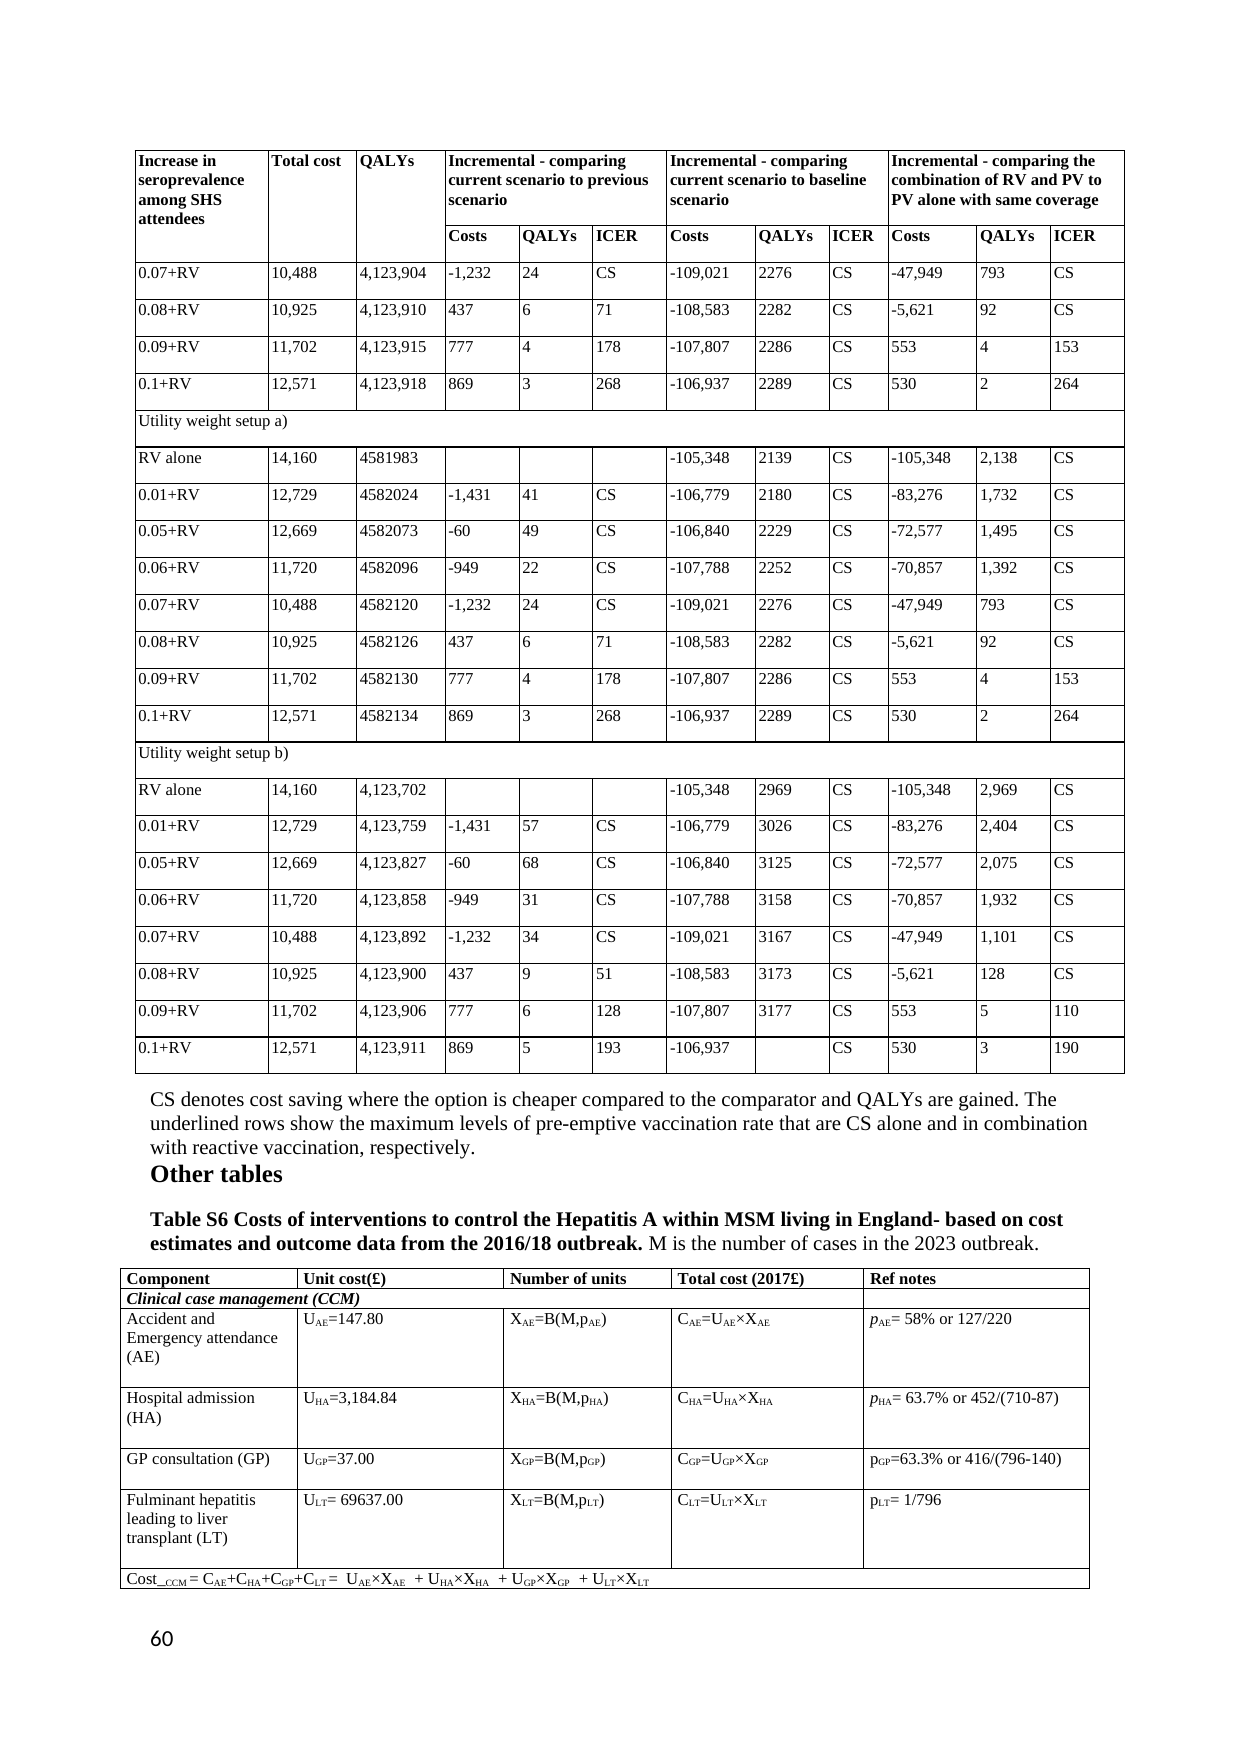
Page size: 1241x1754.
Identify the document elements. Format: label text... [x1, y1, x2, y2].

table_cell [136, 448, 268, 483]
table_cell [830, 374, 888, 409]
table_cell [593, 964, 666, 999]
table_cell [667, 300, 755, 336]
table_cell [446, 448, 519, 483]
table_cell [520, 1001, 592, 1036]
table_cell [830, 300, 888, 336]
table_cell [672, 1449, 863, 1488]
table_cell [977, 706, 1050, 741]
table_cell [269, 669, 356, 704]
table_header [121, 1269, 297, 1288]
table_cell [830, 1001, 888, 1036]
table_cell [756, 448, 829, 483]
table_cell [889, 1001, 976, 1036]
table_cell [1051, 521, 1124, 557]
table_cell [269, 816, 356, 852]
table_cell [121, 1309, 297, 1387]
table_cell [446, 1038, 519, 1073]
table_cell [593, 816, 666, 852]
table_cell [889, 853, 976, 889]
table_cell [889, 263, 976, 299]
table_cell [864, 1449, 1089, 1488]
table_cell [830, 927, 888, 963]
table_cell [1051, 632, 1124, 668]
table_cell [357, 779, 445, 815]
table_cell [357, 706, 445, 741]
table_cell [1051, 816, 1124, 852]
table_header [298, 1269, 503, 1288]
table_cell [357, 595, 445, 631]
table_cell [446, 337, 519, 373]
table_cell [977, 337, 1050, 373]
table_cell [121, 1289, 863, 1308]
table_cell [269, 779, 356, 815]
text Table S6 Costs of interventions to control the Hepatitis A within MSM living in England- based on cost estimates and outcome data from the 2016/18 outbreak. M is the number of cases in the 2023 outbreak. [150, 1207, 1090, 1255]
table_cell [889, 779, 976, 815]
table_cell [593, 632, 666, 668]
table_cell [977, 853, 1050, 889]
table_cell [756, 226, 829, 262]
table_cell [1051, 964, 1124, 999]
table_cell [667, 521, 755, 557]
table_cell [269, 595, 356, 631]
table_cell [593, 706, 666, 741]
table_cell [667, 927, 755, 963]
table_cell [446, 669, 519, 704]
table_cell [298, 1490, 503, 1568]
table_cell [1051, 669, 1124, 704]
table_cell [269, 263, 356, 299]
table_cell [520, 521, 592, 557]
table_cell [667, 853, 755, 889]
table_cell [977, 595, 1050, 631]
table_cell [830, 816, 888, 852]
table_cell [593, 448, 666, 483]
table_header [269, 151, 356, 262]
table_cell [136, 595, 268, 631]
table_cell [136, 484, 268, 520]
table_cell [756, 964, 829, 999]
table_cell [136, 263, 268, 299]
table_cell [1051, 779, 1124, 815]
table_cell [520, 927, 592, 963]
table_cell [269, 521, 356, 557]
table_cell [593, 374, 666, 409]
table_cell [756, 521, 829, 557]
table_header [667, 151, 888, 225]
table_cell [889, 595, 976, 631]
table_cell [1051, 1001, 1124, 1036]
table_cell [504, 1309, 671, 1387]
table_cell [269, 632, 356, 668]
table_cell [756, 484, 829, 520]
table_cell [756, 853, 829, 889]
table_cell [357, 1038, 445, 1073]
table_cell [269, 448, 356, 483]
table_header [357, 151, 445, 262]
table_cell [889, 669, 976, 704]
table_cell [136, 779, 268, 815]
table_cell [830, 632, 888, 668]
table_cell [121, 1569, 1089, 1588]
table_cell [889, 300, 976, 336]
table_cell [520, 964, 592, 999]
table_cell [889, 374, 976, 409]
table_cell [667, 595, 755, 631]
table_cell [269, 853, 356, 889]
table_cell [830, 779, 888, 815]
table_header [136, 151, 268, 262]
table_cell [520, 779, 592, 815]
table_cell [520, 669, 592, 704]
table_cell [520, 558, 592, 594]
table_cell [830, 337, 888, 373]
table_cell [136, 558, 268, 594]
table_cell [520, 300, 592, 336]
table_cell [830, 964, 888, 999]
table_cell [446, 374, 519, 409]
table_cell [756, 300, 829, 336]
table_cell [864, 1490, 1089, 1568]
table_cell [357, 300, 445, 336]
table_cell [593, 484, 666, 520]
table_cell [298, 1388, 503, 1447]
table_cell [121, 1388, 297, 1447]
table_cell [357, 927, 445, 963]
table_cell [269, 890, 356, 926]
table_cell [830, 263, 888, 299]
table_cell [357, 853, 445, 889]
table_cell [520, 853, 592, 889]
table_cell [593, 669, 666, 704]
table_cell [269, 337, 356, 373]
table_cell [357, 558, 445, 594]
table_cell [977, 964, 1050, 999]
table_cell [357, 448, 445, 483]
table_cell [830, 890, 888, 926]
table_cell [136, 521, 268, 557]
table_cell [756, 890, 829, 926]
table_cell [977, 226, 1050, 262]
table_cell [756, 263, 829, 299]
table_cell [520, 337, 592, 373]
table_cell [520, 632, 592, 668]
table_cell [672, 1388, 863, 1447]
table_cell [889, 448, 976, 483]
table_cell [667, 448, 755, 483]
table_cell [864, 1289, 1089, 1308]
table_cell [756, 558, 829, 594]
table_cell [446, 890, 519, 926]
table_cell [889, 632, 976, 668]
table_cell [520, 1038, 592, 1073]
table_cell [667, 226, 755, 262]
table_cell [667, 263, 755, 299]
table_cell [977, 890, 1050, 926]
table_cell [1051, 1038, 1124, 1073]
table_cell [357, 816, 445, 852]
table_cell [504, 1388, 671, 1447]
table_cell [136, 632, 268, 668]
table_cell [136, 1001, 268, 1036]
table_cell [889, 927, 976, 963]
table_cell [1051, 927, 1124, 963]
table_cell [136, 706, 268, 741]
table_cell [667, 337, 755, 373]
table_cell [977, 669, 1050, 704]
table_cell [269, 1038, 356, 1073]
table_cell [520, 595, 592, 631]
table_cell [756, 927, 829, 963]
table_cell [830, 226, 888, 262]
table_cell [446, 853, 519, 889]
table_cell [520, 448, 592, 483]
text CS denotes cost saving where the option is cheaper compared to the comparator and QALYs are gained. The underlined rows show the maximum levels of pre-emptive vaccination rate that are CS alone and in combination with reactive vaccination, respectively. [150, 1087, 1090, 1159]
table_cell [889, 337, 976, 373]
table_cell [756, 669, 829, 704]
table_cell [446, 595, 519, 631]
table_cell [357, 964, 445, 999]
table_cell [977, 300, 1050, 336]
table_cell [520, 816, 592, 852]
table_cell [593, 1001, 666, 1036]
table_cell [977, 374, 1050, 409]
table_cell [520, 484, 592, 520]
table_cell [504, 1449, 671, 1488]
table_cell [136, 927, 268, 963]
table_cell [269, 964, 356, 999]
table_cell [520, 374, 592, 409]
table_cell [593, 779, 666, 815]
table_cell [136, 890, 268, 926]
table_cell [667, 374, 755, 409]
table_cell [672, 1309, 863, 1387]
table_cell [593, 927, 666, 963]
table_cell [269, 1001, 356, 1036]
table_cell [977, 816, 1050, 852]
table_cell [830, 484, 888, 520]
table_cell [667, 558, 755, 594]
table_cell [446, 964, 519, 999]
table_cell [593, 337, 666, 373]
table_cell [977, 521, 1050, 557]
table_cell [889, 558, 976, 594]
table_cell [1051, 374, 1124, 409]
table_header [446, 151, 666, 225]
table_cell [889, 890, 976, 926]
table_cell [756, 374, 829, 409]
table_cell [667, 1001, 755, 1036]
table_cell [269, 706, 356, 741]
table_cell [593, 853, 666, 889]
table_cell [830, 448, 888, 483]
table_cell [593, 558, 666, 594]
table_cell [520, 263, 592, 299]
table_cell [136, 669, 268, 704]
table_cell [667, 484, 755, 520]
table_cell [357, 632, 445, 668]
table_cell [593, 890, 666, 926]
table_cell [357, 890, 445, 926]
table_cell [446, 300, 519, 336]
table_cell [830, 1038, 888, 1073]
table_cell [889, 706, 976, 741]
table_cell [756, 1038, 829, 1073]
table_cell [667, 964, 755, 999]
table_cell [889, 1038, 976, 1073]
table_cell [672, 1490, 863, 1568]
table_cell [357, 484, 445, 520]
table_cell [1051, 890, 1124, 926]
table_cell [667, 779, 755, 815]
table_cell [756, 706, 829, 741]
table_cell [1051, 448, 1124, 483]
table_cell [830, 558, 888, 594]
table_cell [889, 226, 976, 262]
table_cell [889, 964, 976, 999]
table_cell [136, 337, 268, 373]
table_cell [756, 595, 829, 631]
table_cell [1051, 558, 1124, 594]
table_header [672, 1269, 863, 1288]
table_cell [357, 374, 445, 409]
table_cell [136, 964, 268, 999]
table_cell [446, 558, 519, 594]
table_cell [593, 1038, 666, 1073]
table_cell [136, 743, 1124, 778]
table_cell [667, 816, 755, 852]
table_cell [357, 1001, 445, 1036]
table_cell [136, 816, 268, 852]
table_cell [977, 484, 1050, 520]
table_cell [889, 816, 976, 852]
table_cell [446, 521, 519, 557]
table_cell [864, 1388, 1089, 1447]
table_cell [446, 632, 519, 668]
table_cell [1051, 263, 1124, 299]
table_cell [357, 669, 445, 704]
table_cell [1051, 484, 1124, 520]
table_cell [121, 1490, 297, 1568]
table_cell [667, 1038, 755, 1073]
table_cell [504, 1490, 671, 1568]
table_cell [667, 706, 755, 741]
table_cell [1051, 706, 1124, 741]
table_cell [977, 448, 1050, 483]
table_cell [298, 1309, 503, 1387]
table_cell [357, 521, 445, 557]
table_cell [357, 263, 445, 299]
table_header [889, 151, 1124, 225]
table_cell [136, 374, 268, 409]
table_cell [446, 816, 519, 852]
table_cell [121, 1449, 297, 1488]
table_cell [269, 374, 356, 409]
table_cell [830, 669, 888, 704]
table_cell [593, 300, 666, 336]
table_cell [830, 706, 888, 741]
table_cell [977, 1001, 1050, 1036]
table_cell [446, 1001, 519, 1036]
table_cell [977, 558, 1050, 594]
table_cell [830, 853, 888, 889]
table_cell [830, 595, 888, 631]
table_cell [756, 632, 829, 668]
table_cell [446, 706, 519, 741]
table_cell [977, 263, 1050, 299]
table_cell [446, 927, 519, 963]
text Other tables [150, 1159, 1090, 1188]
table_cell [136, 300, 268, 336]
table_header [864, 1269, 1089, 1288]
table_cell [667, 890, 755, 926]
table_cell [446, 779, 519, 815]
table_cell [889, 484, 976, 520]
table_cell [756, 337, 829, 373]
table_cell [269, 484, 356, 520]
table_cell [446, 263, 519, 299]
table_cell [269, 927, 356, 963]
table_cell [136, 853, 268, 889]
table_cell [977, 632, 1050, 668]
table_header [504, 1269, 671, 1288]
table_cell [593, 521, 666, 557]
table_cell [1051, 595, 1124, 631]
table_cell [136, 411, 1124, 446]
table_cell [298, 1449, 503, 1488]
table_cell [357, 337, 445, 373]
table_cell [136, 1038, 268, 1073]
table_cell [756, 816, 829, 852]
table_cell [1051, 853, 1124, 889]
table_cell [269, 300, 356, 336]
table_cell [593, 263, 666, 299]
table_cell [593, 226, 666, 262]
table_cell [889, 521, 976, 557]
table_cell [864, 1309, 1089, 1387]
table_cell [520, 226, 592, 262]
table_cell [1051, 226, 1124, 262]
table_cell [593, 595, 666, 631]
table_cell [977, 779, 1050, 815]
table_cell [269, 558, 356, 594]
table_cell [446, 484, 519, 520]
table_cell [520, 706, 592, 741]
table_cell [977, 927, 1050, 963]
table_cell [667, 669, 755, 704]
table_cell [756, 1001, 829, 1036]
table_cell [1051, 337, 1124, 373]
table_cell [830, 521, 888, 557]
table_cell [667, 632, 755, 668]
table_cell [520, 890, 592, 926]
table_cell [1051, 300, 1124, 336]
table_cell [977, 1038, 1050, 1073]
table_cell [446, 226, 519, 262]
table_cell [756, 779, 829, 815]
